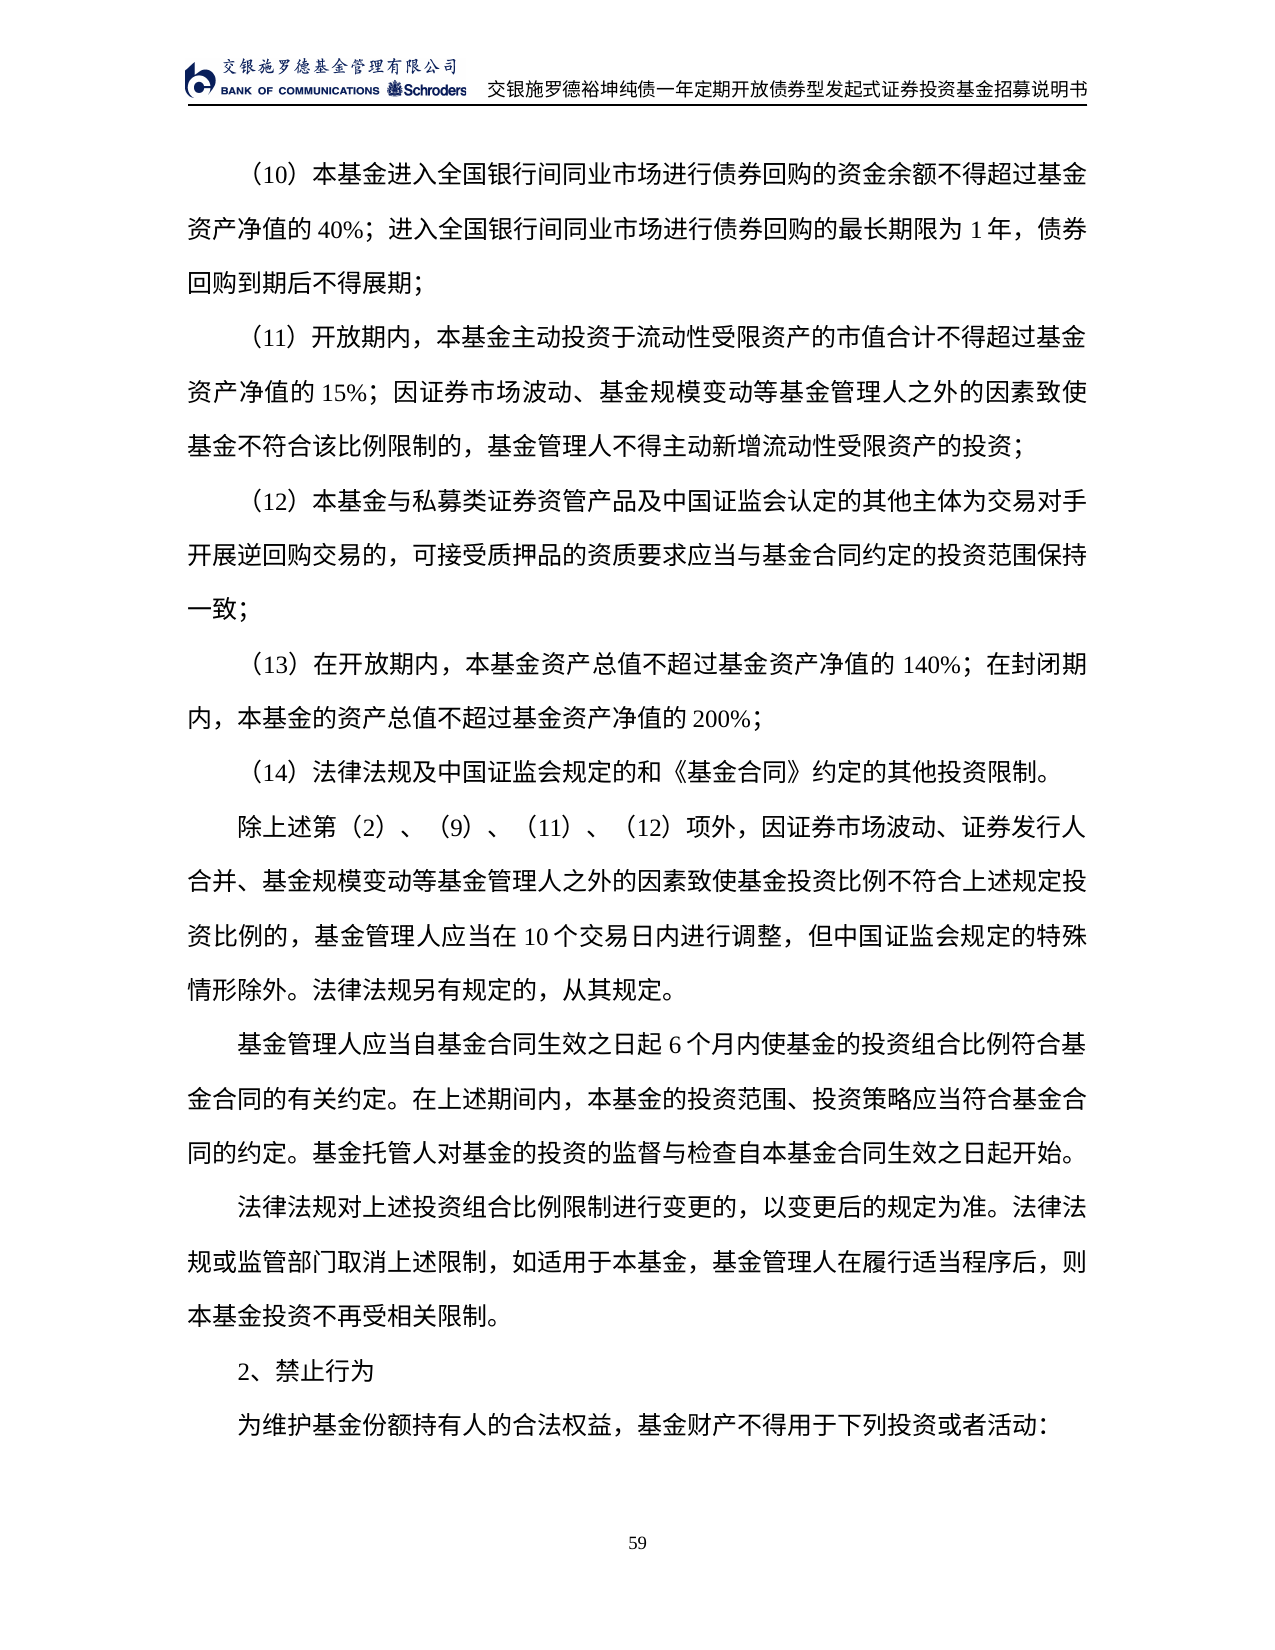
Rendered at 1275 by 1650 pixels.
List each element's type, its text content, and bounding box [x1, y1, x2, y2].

text （13）在开放期内，本基金资产总值不超过基金资产净值的140%；在封闭期内，本基金的资产总值不超过基金资产净值的200%； [187, 644, 1087, 735]
text （12）本基金与私募类证券资管产品及中国证监会认定的其他主体为交易对手开展逆回购交易的，可接受质押品的资质要求应当与基金合同约定的投资范围保持一致； [187, 481, 1087, 626]
text 为维护基金份额持有人的合法权益，基金财产不得用于下列投资或者活动： [187, 1405, 1087, 1442]
text （14）法律法规及中国证监会规定的和《基金合同》约定的其他投资限制。 [187, 753, 1087, 789]
text （11）开放期内，本基金主动投资于流动性受限资产的市值合计不得超过基金资产净值的15%；因证券市场波动、基金规模变动等基金管理人之外的因素致使基金不符合该比例限制的，基金管理人不得主动新增流动性受限资产的投资； [187, 318, 1087, 463]
text 基金管理人应当自基金合同生效之日起6个月内使基金的投资组合比例符合基金合同的有关约定。在上述期间内，本基金的投资范围、投资策略应当符合基金合同的约定。基金托管人对基金的投资的监督与检查自本基金合同生效之日起开始。 [187, 1025, 1087, 1170]
picture [185, 58, 467, 98]
text 法律法规对上述投资组合比例限制进行变更的，以变更后的规定为准。法律法规或监管部门取消上述限制，如适用于本基金，基金管理人在履行适当程序后，则本基金投资不再受相关限制。 [187, 1188, 1087, 1333]
text 除上述第（2）、（9）、（11）、（12）项外，因证券市场波动、证券发行人合并、基金规模变动等基金管理人之外的因素致使基金投资比例不符合上述规定投资比例的，基金管理人应当在10个交易日内进行调整，但中国证监会规定的特殊情形除外。法律法规另有规定的，从其规定。 [187, 807, 1087, 1007]
text （10）本基金进入全国银行间同业市场进行债券回购的资金余额不得超过基金资产净值的40%；进入全国银行间同业市场进行债券回购的最长期限为1年，债券回购到期后不得展期； [187, 155, 1087, 300]
text 2、禁止行为 [187, 1351, 1087, 1387]
